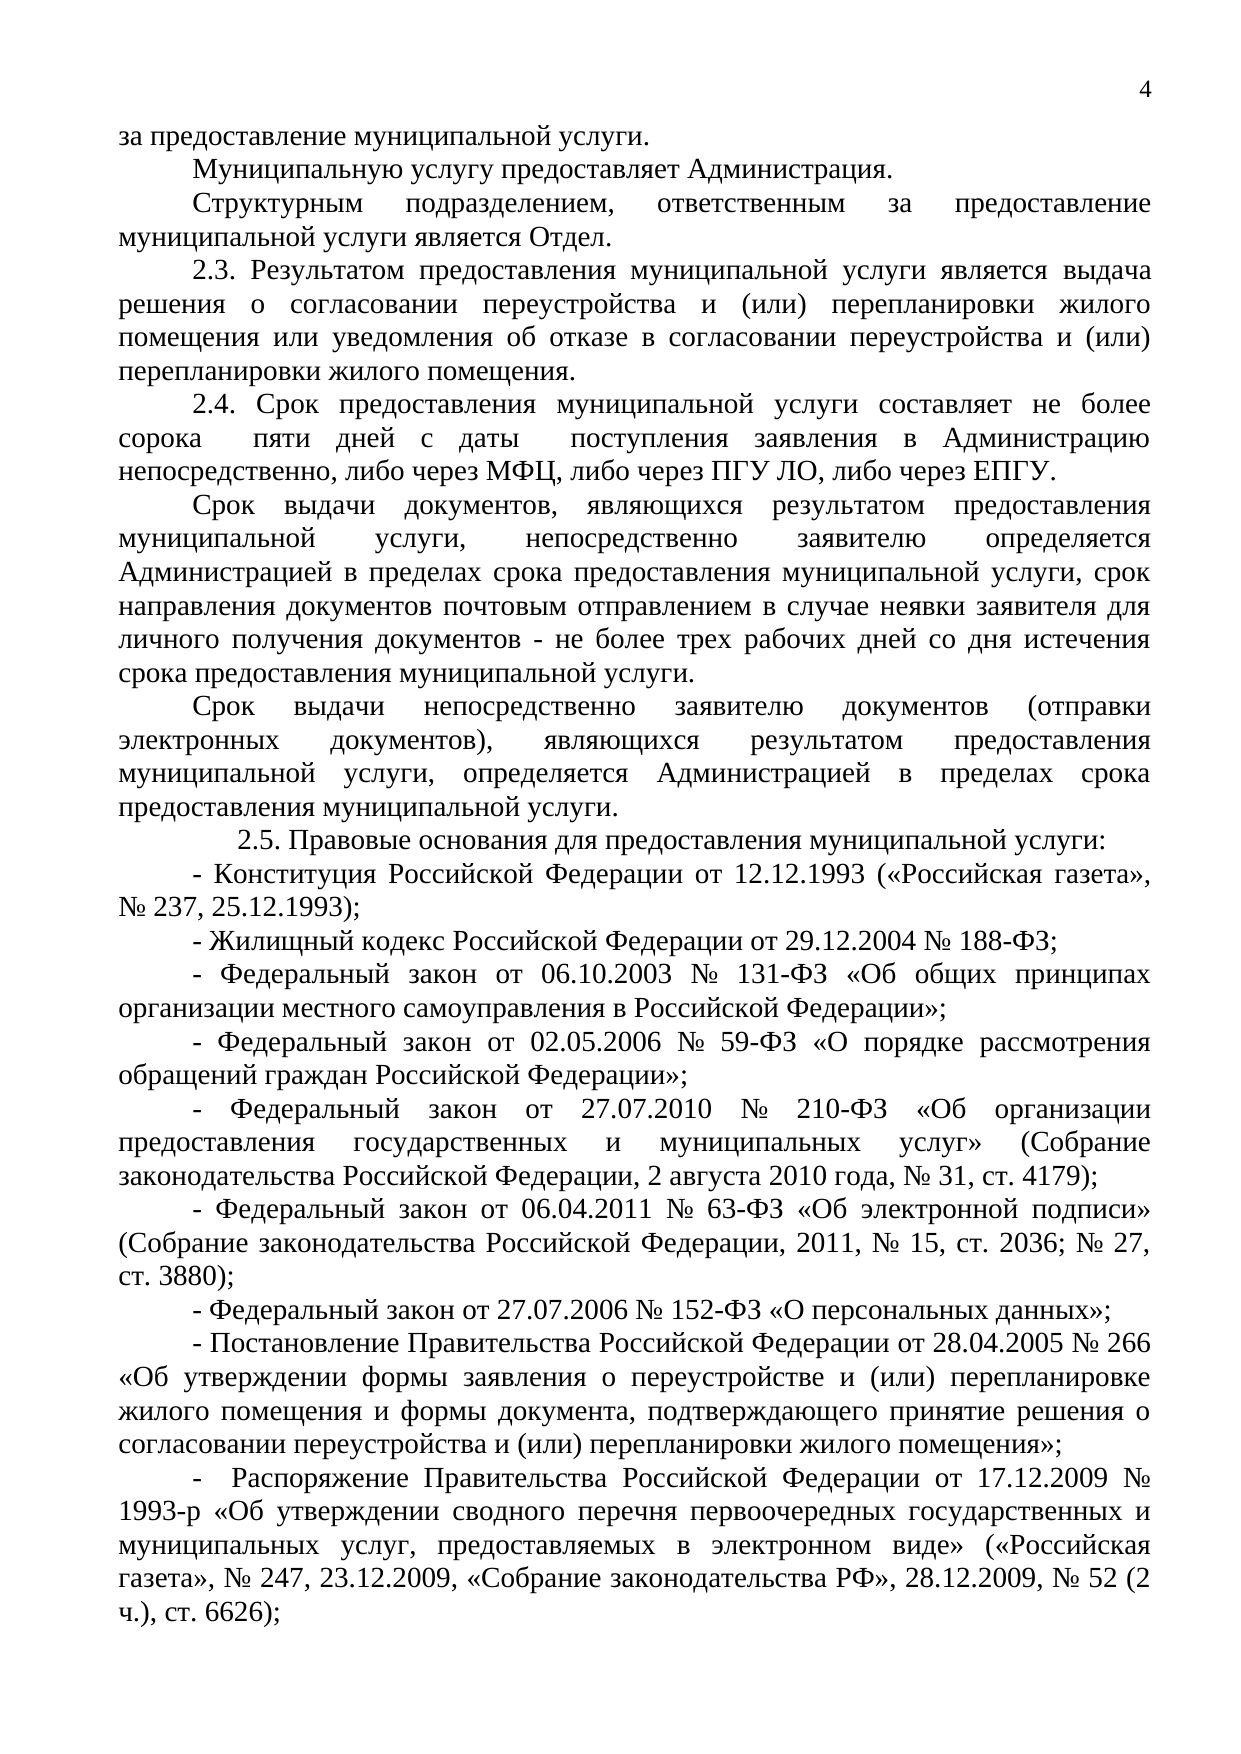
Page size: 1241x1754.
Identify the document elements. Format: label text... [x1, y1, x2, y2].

text - Распоряжение Правительства Российской Федерации от 17.12.2009 № 1993-р «Об утверждении сводного перечня первоочередных государственных и муниципальных услуг, предоставляемых в электронном виде» («Российская газета», № 247, 23.12.2009, «Собрание законодательства РФ», 28.12.2009, № 52 (2 ч.), ст. 6626); [118, 1460, 1152, 1627]
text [118, 118, 1152, 152]
text - Федеральный закон от 27.07.2010 № 210-ФЗ «Об организации предоставления государственных и муниципальных услуг» (Собрание законодательства Российской Федерации, 2 августа 2010 года, № 31, ст. 4179); [118, 1091, 1152, 1191]
title - Конституция Российской Федерации от 12.12.1993 («Российская газета», № 237, 25.12.1993); [118, 856, 1152, 923]
text - Федеральный закон от 27.07.2006 № 152-ФЗ «О персональных данных»; [118, 1292, 1152, 1326]
title Срок выдачи непосредственно заявителю документов (отправки электронных документов), являющихся результатом предоставления муниципальной услуги, определяется Администрацией в пределах срока предоставления муниципальной услуги. [118, 688, 1152, 822]
text - Федеральный закон от 06.10.2003 № 131-ФЗ «Об общих принципах организации местного самоуправления в Российской Федерации»; [118, 957, 1152, 1024]
text Структурным подразделением, ответственным за предоставление муниципальной услуги является Отдел. [118, 185, 1152, 252]
text - Постановление Правительства Российской Федерации от 28.04.2005 № 266 «Об утверждении формы заявления о переустройстве и (или) перепланировке жилого помещения и формы документа, подтверждающего принятие решения о согласовании переустройства и (или) перепланировки жилого помещения»; [118, 1326, 1152, 1460]
text - Федеральный закон от 02.05.2006 № 59-ФЗ «О порядке рассмотрения обращений граждан Российской Федерации»; [118, 1024, 1152, 1091]
title 2.4. Срок предоставления муниципальной услуги составляет не более сорока пяти дней с даты поступления заявления в Администрацию непосредственно, либо через МФЦ, либо через ПГУ ЛО, либо через ЕПГУ. [118, 386, 1152, 487]
title Срок выдачи документов, являющихся результатом предоставления муниципальной услуги, непосредственно заявителю определяется Администрацией в пределах срока предоставления муниципальной услуги, срок направления документов почтовым отправлением в случае неявки заявителя для личного получения документов - не более трех рабочих дней со дня истечения срока предоставления муниципальной услуги. [118, 487, 1152, 688]
title 2.5. Правовые основания для предоставления муниципальной услуги: [118, 822, 1152, 856]
text - Жилищный кодекс Российской Федерации от 29.12.2004 № 188-ФЗ; [118, 923, 1152, 957]
text Муниципальную услугу предоставляет Администрация. [118, 152, 1152, 185]
title 2.3. Результатом предоставления муниципальной услуги является выдача решения о согласовании переустройства и (или) перепланировки жилого помещения или уведомления об отказе в согласовании переустройства и (или) перепланировки жилого помещения. [118, 252, 1152, 386]
text - Федеральный закон от 06.04.2011 № 63-ФЗ «Об электронной подписи» (Собрание законодательства Российской Федерации, 2011, № 15, ст. 2036; № 27, ст. 3880); [118, 1191, 1152, 1292]
